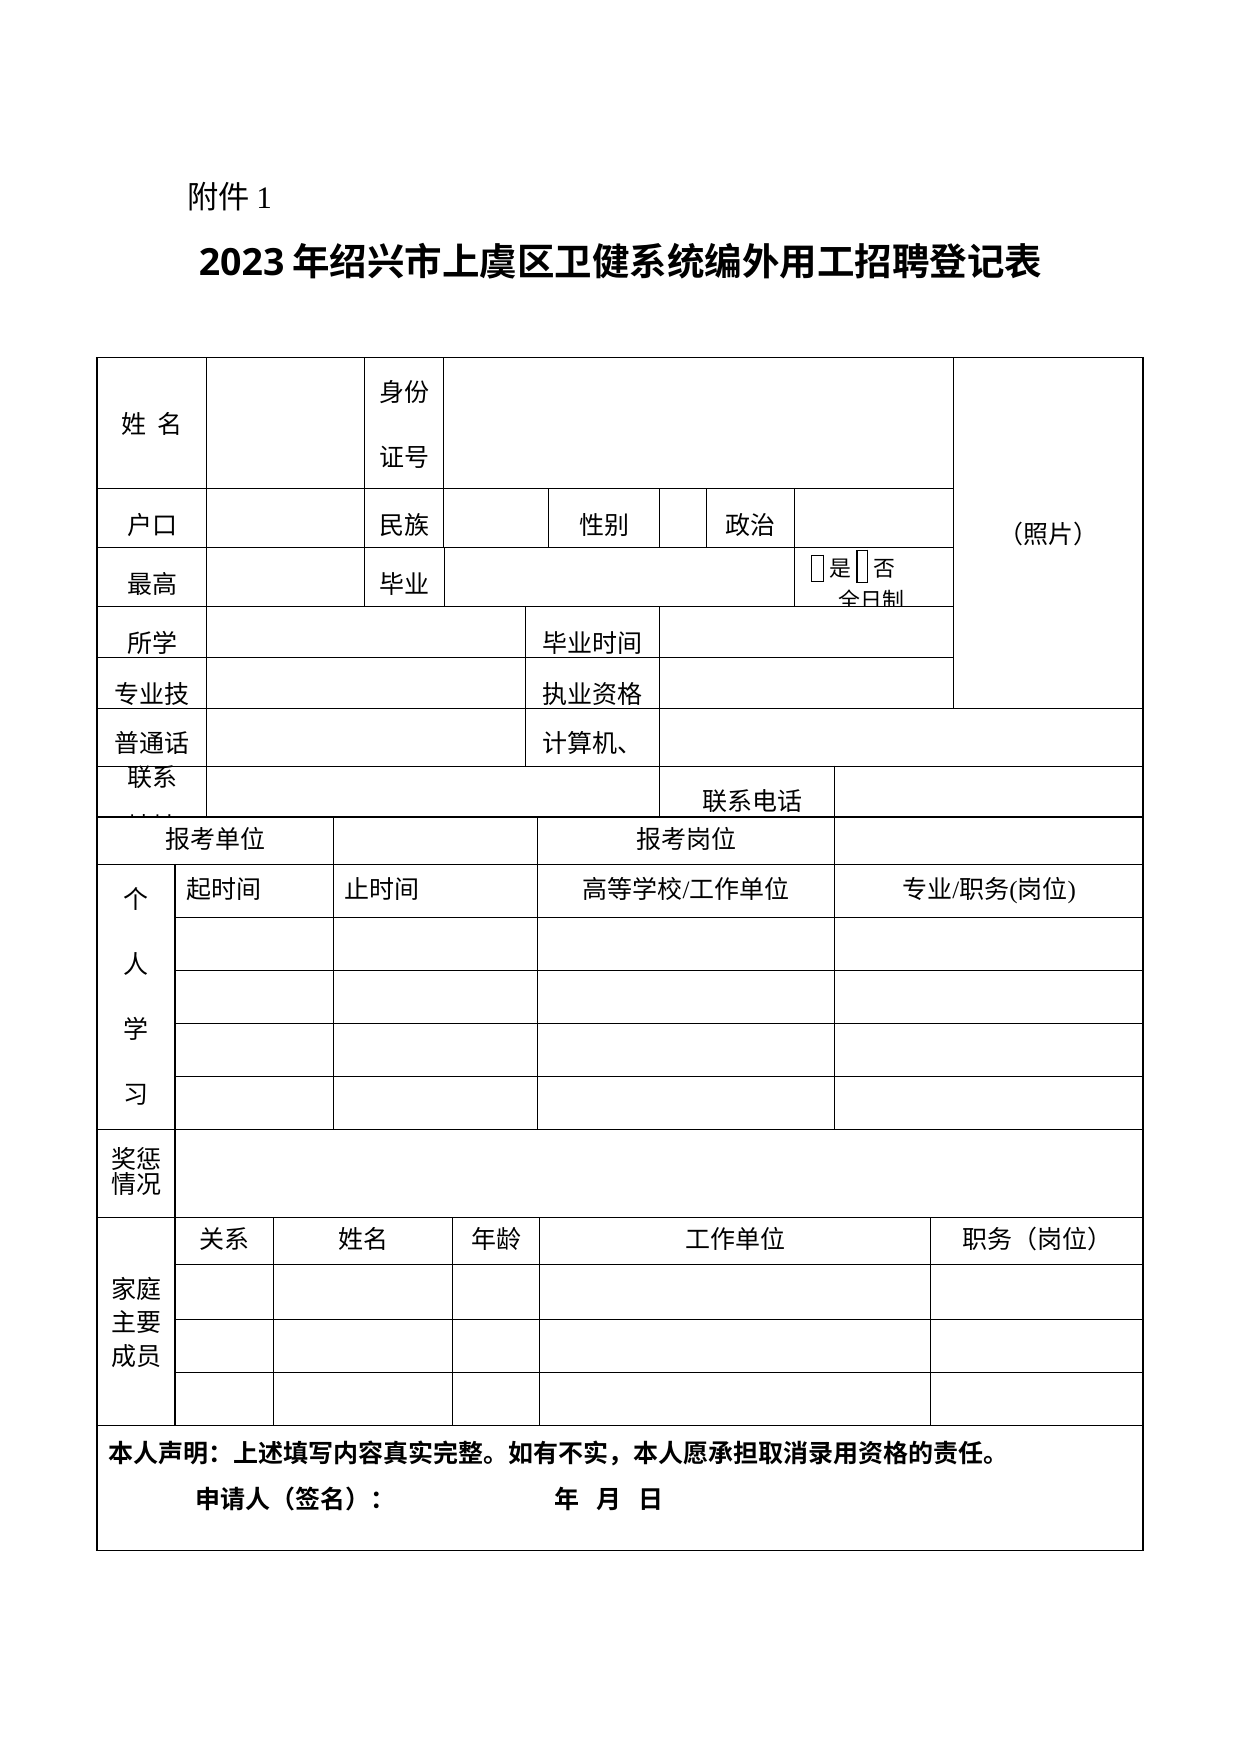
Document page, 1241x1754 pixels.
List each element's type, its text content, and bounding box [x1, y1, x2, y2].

table_cell [835, 918, 1142, 970]
table_cell 姓名 [274, 1218, 452, 1264]
table_cell [334, 1024, 537, 1076]
table_cell [540, 1265, 930, 1319]
table_cell [835, 767, 1142, 816]
table_cell [207, 489, 364, 547]
table_cell 年龄 [453, 1218, 539, 1264]
table_cell [540, 1320, 930, 1372]
table_cell 政治 面貌 [707, 489, 794, 547]
table_cell 个 人 学 习 及 工 作 简 历 [98, 865, 174, 1129]
text 2023年绍兴市上虞区卫健系统编外用工招聘登记表 [187, 227, 1053, 292]
table_cell 普通话水平 [98, 709, 206, 766]
table_cell 报考岗位 [538, 818, 834, 864]
table_cell 户口 所在地 [98, 489, 206, 547]
table_cell [538, 1077, 834, 1129]
table_cell [538, 1024, 834, 1076]
table_cell [207, 658, 525, 708]
table_cell [176, 918, 333, 970]
table_cell [835, 818, 1142, 864]
table_cell 止时间 [334, 865, 537, 917]
table_cell 毕业时间 [526, 607, 659, 657]
table_cell 报考单位 [98, 818, 333, 864]
table_header （照片） [954, 358, 1142, 708]
table_cell 起时间 [176, 865, 333, 917]
table_cell [176, 1320, 273, 1372]
table_cell [334, 918, 537, 970]
table_cell 性别 [549, 489, 659, 547]
table_cell [540, 1373, 930, 1425]
table_cell [176, 1130, 1142, 1217]
table_cell [274, 1265, 452, 1319]
table_cell [274, 1320, 452, 1372]
text 附件1 [187, 162, 1053, 227]
table_cell [176, 1373, 273, 1425]
table_cell [931, 1320, 1142, 1372]
table_cell [795, 489, 953, 547]
table_cell [334, 818, 537, 864]
table_cell 家庭 主要 成员 [98, 1218, 174, 1425]
table_cell [660, 709, 1142, 766]
table_cell [660, 607, 953, 657]
table_cell 专业技术职称 [98, 658, 206, 708]
table_cell [176, 971, 333, 1023]
table_cell [931, 1373, 1142, 1425]
table_cell [176, 1265, 273, 1319]
table_cell [444, 489, 548, 547]
table_cell [274, 1373, 452, 1425]
table_cell 联系电话 [660, 767, 834, 816]
table_cell 执业资格 [526, 658, 659, 708]
table_cell 是 否 全日制 [795, 548, 953, 606]
table_cell [453, 1373, 539, 1425]
table_cell [931, 1265, 1142, 1319]
table_cell [207, 607, 525, 657]
table_header 身份证号 [365, 358, 443, 488]
table_cell 关系 [176, 1218, 273, 1264]
table_cell [835, 971, 1142, 1023]
table_cell [538, 971, 834, 1023]
table_cell [835, 1077, 1142, 1129]
table_cell 最高 学历 [98, 548, 206, 606]
table_cell [835, 1024, 1142, 1076]
table_cell 工作单位 [540, 1218, 930, 1264]
table_cell 专业/职务(岗位) [835, 865, 1142, 917]
table_cell [660, 489, 706, 547]
table_cell [660, 658, 953, 708]
table_cell 联系 地址 [98, 767, 206, 816]
table_cell 高等学校/工作单位 [538, 865, 834, 917]
table_cell 奖惩 情况 [98, 1130, 174, 1217]
table_cell [334, 971, 537, 1023]
table_cell 职务（岗位） [931, 1218, 1142, 1264]
table_cell [207, 767, 659, 816]
table_cell [538, 918, 834, 970]
table_cell [334, 1077, 537, 1129]
table_cell [176, 1077, 333, 1129]
table_cell [445, 548, 794, 606]
table_cell 民族 [365, 489, 443, 547]
table_header [444, 358, 953, 488]
table_header [207, 358, 364, 488]
table_cell 所学 专业 [98, 607, 206, 657]
table_cell [207, 548, 364, 606]
table_header 姓 名 [98, 358, 206, 488]
table_cell 本人声明：上述填写内容真实完整。如有不实，本人愿承担取消录用资格的责任。 申请人（签名）： 年 月 日 [98, 1426, 1142, 1550]
table_cell [453, 1265, 539, 1319]
table_cell 毕业 院校 [365, 548, 444, 606]
table_cell [453, 1320, 539, 1372]
table_cell 计算机、英语等级 [526, 709, 659, 766]
table_cell [207, 709, 525, 766]
table_cell [176, 1024, 333, 1076]
